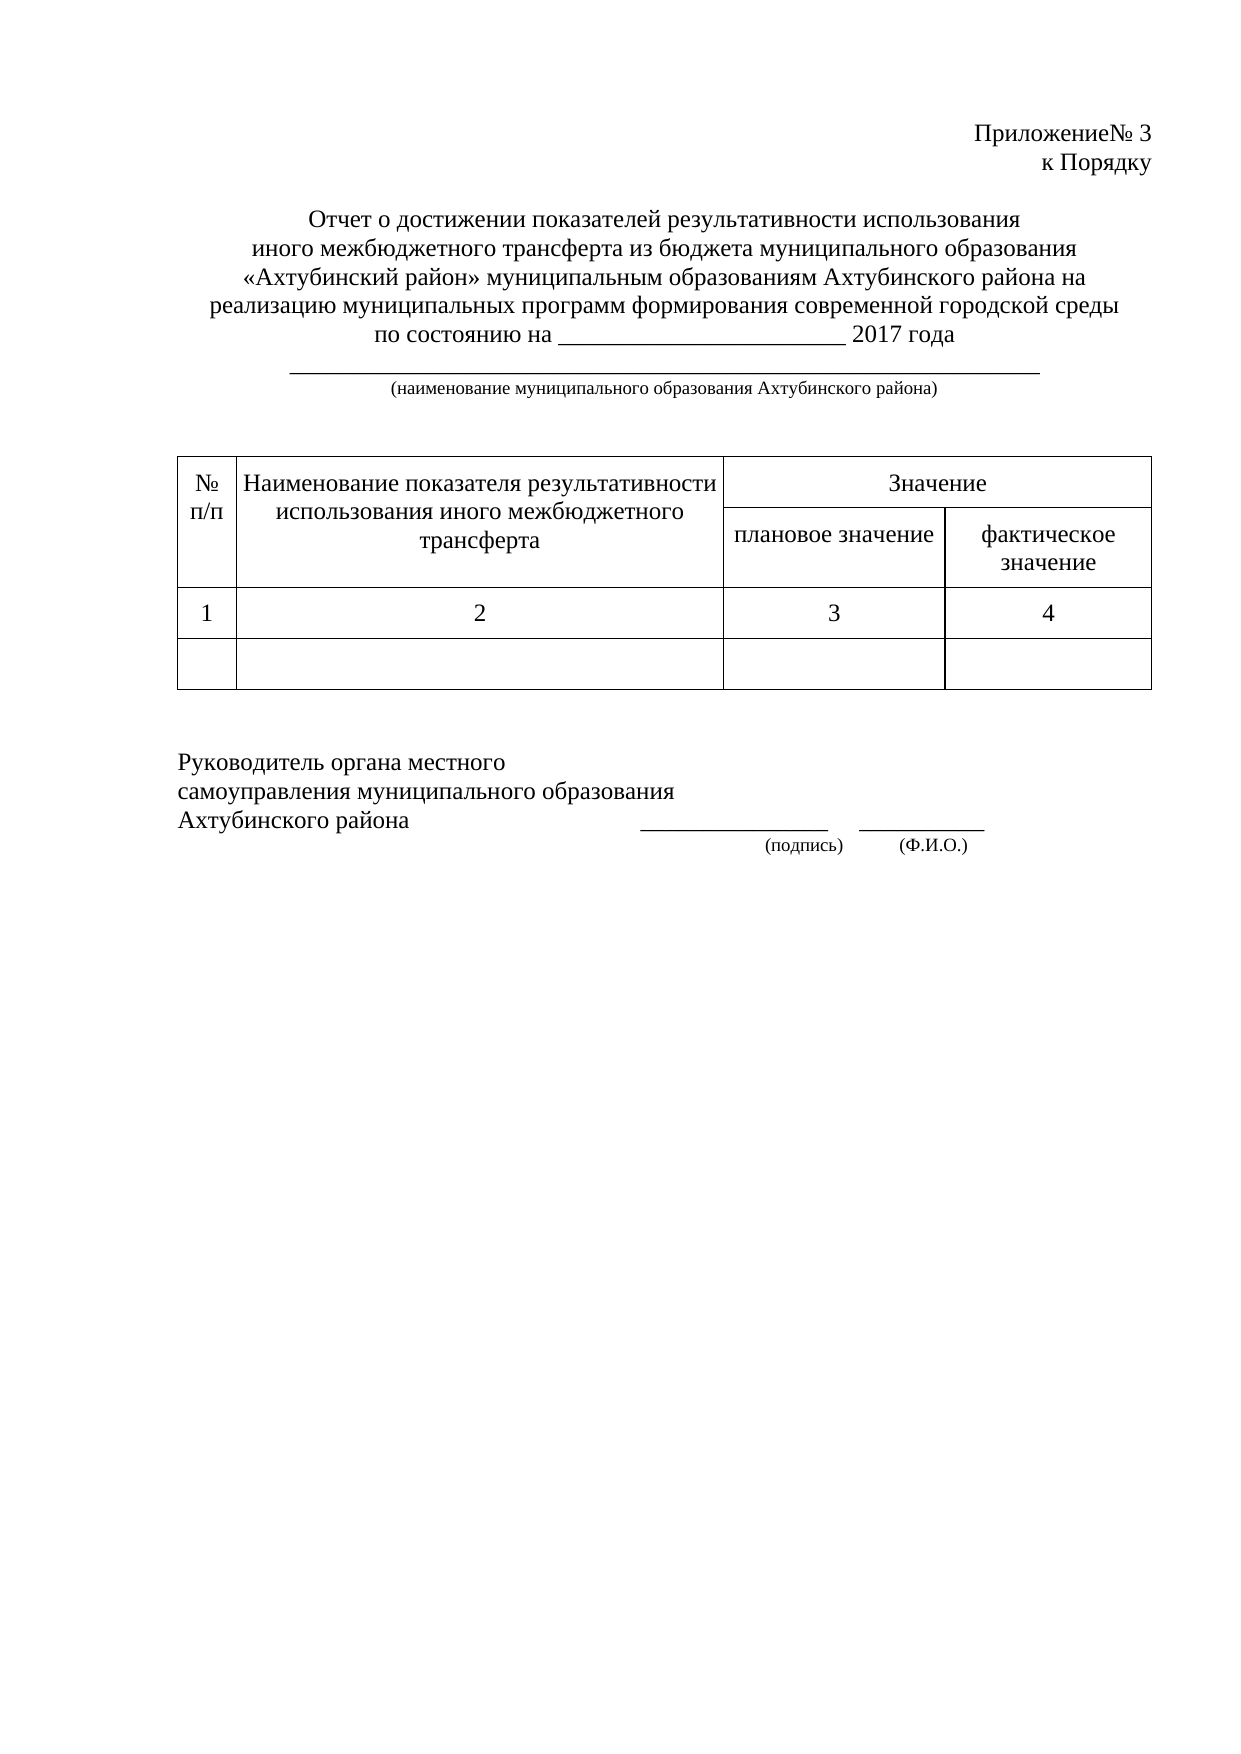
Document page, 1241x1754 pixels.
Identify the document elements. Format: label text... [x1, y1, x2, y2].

table_cell фактическое значение [946, 508, 1151, 587]
text Ахтубинского района _______________ __________ [177, 805, 1152, 834]
table_cell 3 [724, 588, 944, 638]
text (подпись) (Ф.И.О.) [177, 834, 1152, 855]
table_header № п/п [178, 457, 236, 587]
table_cell [724, 639, 944, 689]
table_cell 2 [237, 588, 723, 638]
text Приложение№ 3 [177, 118, 1152, 147]
text ____________________________________________________________ [177, 348, 1152, 377]
text Отчет о достижении показателей результативности использования [177, 204, 1152, 233]
text к Порядку [177, 147, 1152, 176]
table_cell [946, 639, 1151, 689]
table_header Наименование показателя результативности использования иного межбюджетного трансферта [237, 457, 723, 587]
table_cell [178, 639, 236, 689]
table_cell 4 [946, 588, 1151, 638]
text самоуправления муниципального образования [177, 776, 1152, 805]
table_cell 1 [178, 588, 236, 638]
text по состоянию на _______________________ 2017 года [177, 319, 1152, 348]
table_cell [237, 639, 723, 689]
text Руководитель органа местного [177, 747, 1152, 776]
table_cell плановое значение [724, 508, 944, 587]
text (наименование муниципального образования Ахтубинского района) [177, 377, 1152, 398]
table_header Значение [724, 457, 1151, 507]
text иного межбюджетного трансферта из бюджета муниципального образования «Ахтубинский район» муниципальным образованиям Ахтубинского района на реализацию муниципальных программ формирования современной городской среды [177, 233, 1152, 319]
